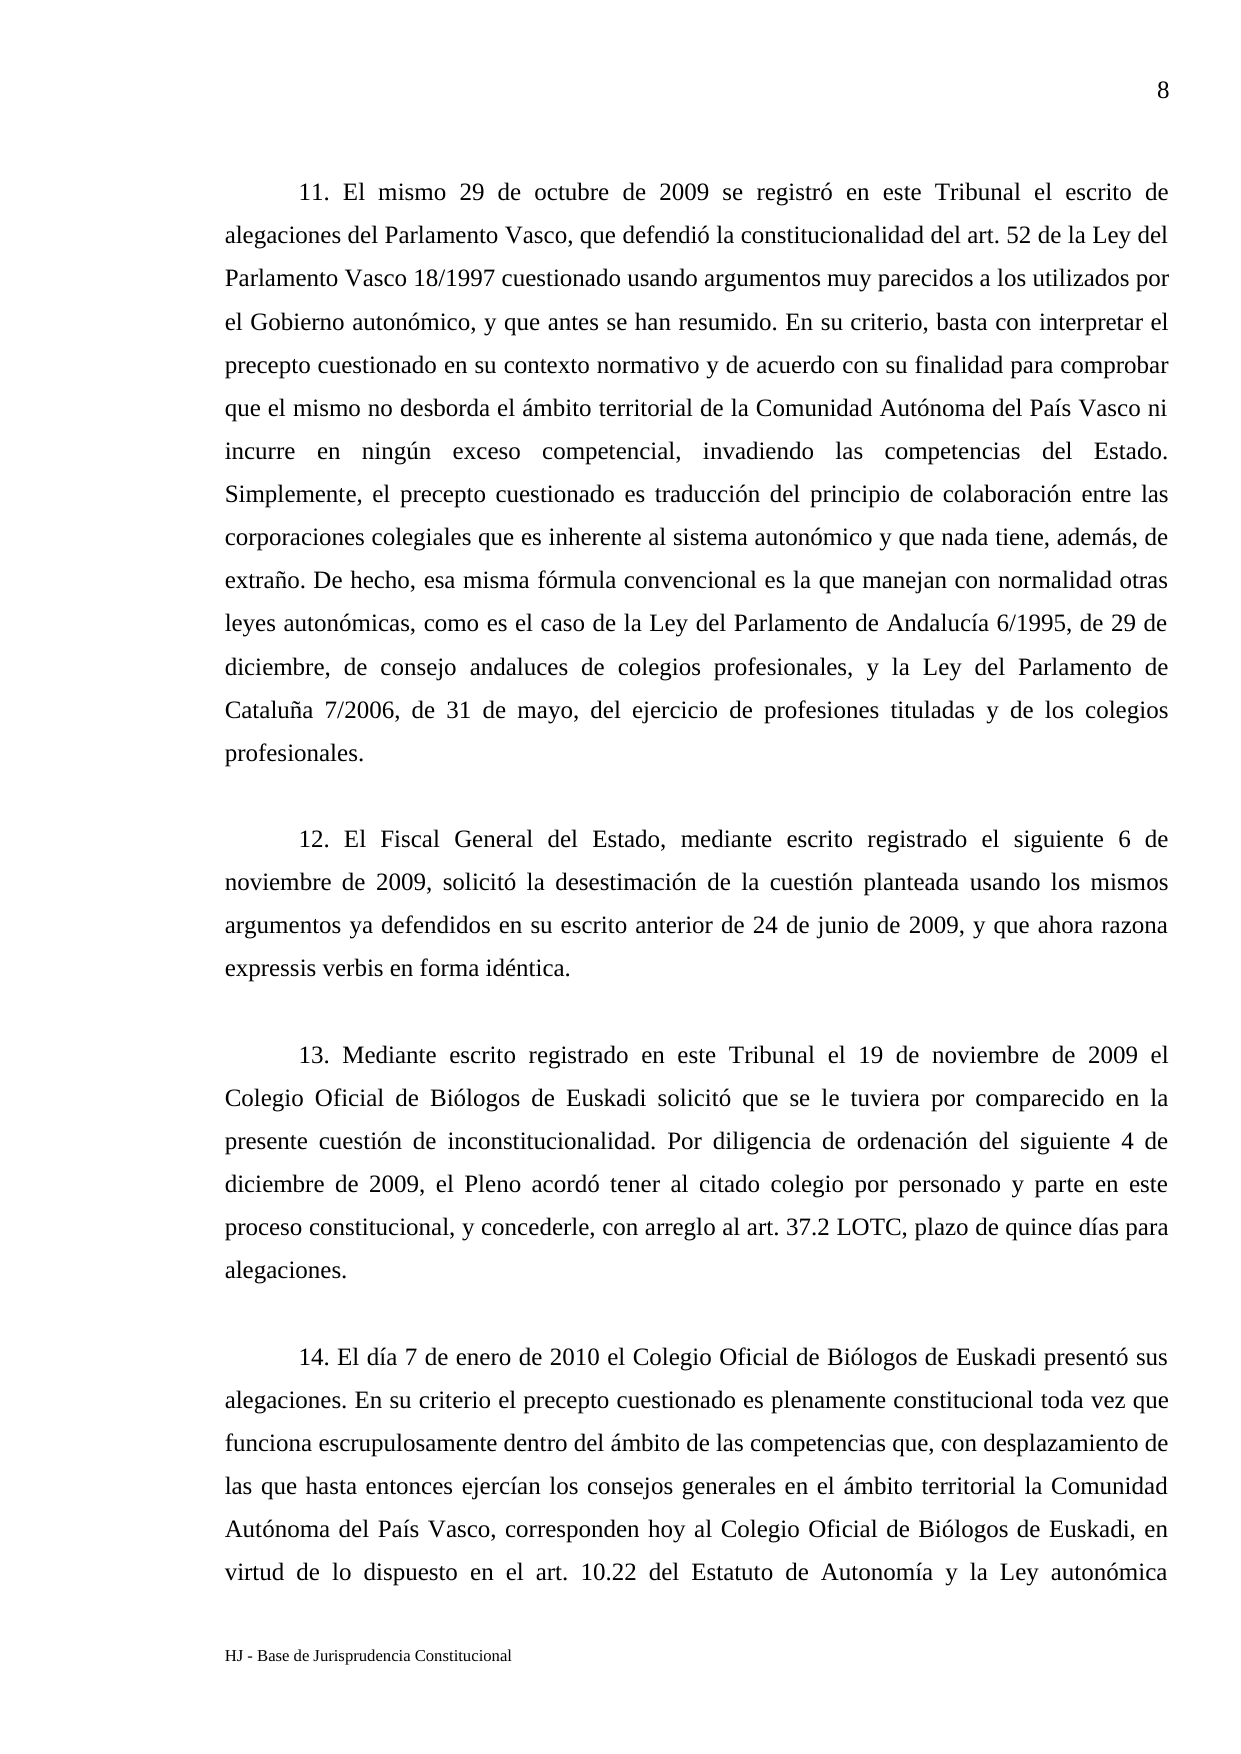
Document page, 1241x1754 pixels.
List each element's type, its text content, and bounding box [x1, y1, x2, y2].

text 12. El Fiscal General del Estado, mediante escrito registrado el siguiente 6 de noviembre de 2009, solicitó la desestimación de la cuestión planteada usando los mismos argumentos ya defendidos en su escrito anterior de 24 de junio de 2009, y que ahora razona expressis verbis en forma idéntica. [224, 824, 1169, 982]
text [224, 1342, 1169, 1586]
text 11. El mismo 29 de octubre de 2009 se registró en este Tribunal el escrito de alegaciones del Parlamento Vasco, que defendió la constitucionalidad del art. 52 de la Ley del Parlamento Vasco 18/1997 cuestionado usando argumentos muy parecidos a los utilizados por el Gobierno autonómico, y que antes se han resumido. En su criterio, basta con interpretar el precepto cuestionado en su contexto normativo y de acuerdo con su finalidad para comprobar que el mismo no desborda el ámbito territorial de la Comunidad Autónoma del País Vasco ni incurre en ningún exceso competencial, invadiendo las competencias del Estado. Simplemente, el precepto cuestionado es traducción del principio de colaboración entre las corporaciones colegiales que es inherente al sistema autonómico y que nada tiene, además, de extraño. De hecho, esa misma fórmula convencional es la que manejan con normalidad otras leyes autonómicas, como es el caso de la Ley del Parlamento de Andalucía 6/1995, de 29 de diciembre, de consejo andaluces de colegios profesionales, y la Ley del Parlamento de Cataluña 7/2006, de 31 de mayo, del ejercicio de profesiones tituladas y de los colegios profesionales. [224, 177, 1169, 767]
text 13. Mediante escrito registrado en este Tribunal el 19 de noviembre de 2009 el Colegio Oficial de Biólogos de Euskadi solicitó que se le tuviera por comparecido en la presente cuestión de inconstitucionalidad. Por diligencia de ordenación del siguiente 4 de diciembre de 2009, el Pleno acordó tener al citado colegio por personado y parte en este proceso constitucional, y concederle, con arreglo al art. 37.2 LOTC, plazo de quince días para alegaciones. [224, 1040, 1169, 1284]
